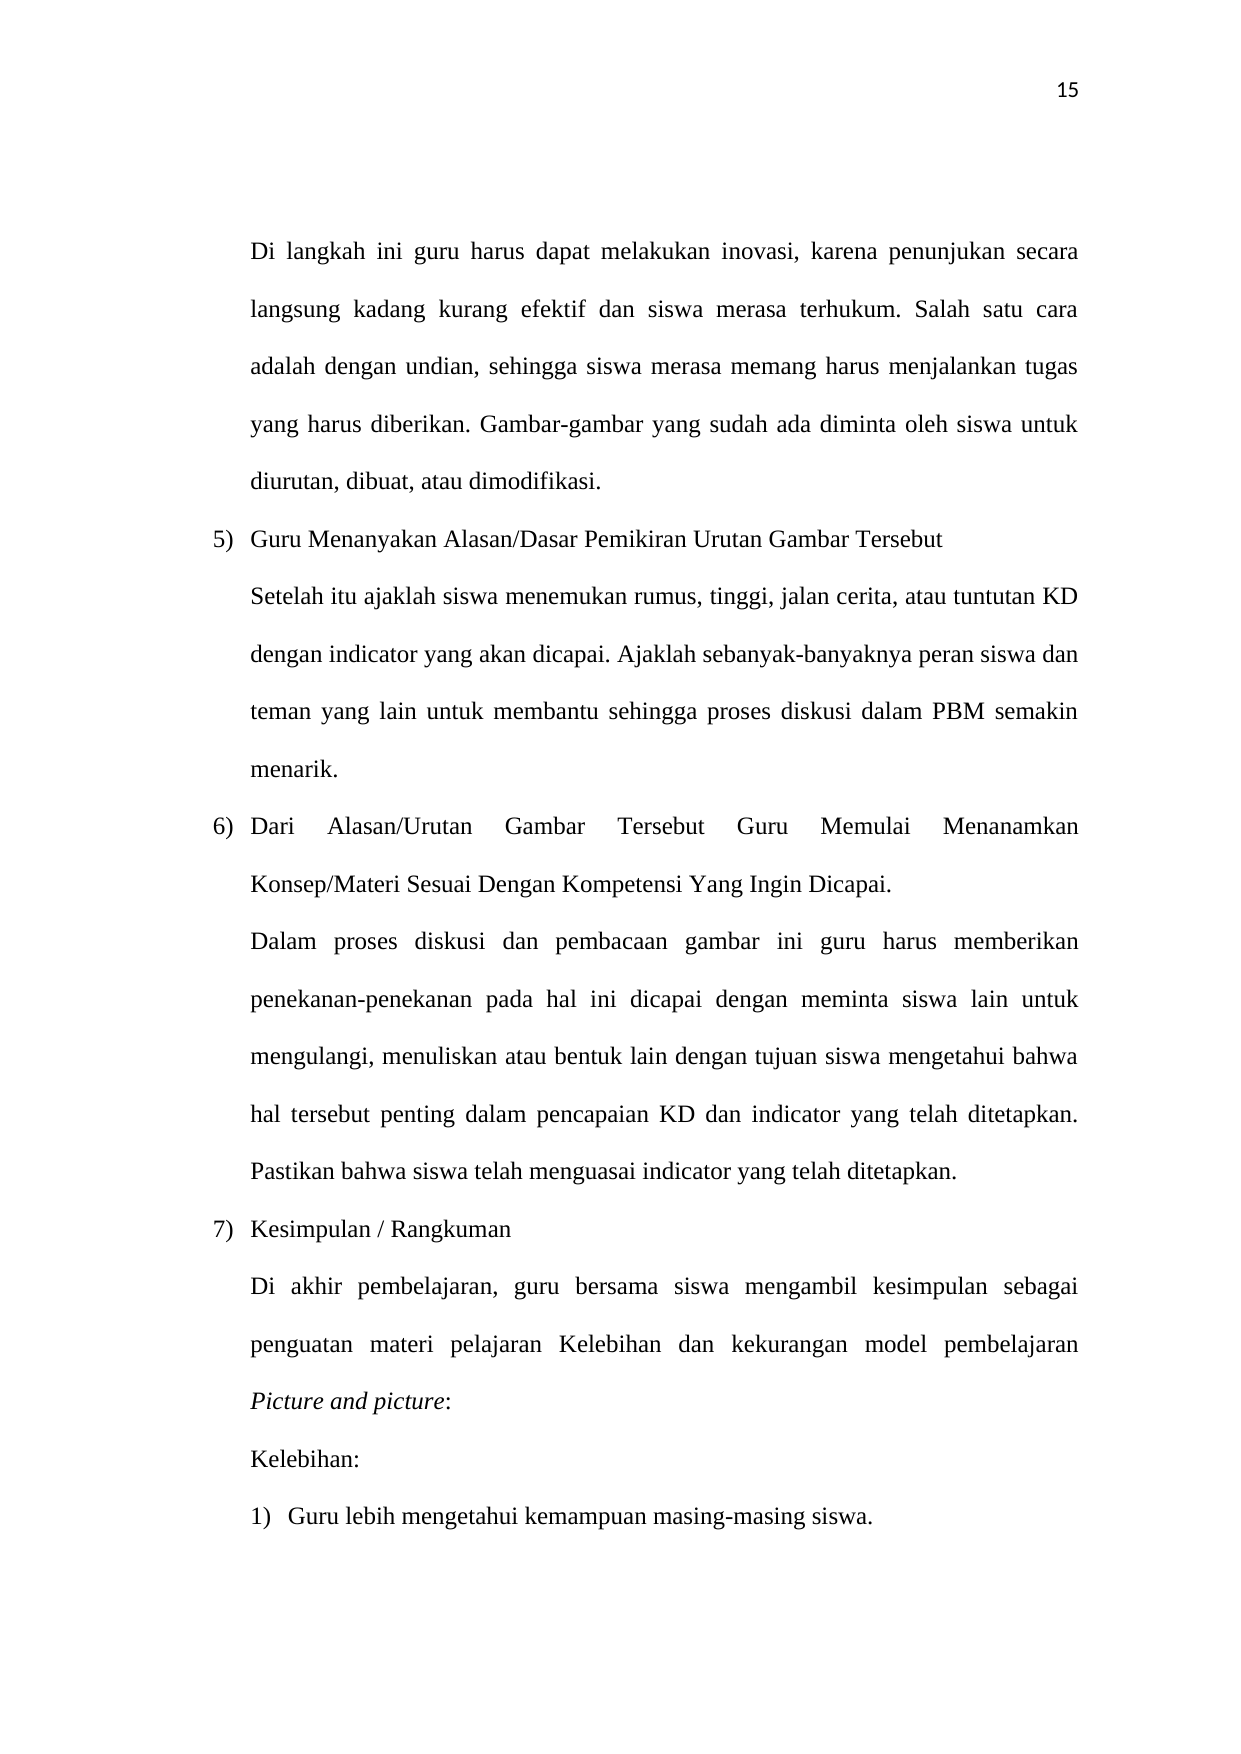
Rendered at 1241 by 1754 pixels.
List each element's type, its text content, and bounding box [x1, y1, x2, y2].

list Dari Alasan/Urutan Gambar Tersebut Guru Memulai Menanamkan Konsep/Materi Sesuai Dengan Kompetensi Yang Ingin Dicapai. [213, 811, 1079, 897]
text Kelebihan: [250, 1444, 1079, 1472]
list Guru Menanyakan Alasan/Dasar Pemikiran Urutan Gambar Tersebut [213, 524, 1079, 552]
text Dalam proses diskusi dan pembacaan gambar ini guru harus memberikan penekanan-penekanan pada hal ini dicapai dengan meminta siswa lain untuk mengulangi, menuliskan atau bentuk lain dengan tujuan siswa mengetahui bahwa hal tersebut penting dalam pencapaian KD dan indicator yang telah ditetapkan. Pastikan bahwa siswa telah menguasai indicator yang telah ditetapkan. [250, 926, 1079, 1185]
list Setelah itu ajaklah siswa menemukan rumus, tinggi, jalan cerita, atau tuntutan KD dengan indicator yang akan dicapai. Ajaklah sebanyak-banyaknya peran siswa dan teman yang lain untuk membantu sehingga proses diskusi dalam PBM semakin menarik. [250, 581, 1079, 782]
list Di akhir pembelajaran, guru bersama siswa mengambil kesimpulan sebagai penguatan materi pelajaran Kelebihan dan kekurangan model pembelajaran Picture and picture: [250, 1271, 1079, 1415]
list Guru lebih mengetahui kemampuan masing-masing siswa. [250, 1501, 1079, 1530]
list Kesimpulan / Rangkuman [213, 1214, 1079, 1242]
list Di langkah ini guru harus dapat melakukan inovasi, karena penunjukan secara langsung kadang kurang efektif dan siswa merasa terhukum. Salah satu cara adalah dengan undian, sehingga siswa merasa memang harus menjalankan tugas yang harus diberikan. Gambar-gambar yang sudah ada diminta oleh siswa untuk diurutan, dibuat, atau dimodifikasi. [250, 236, 1079, 495]
